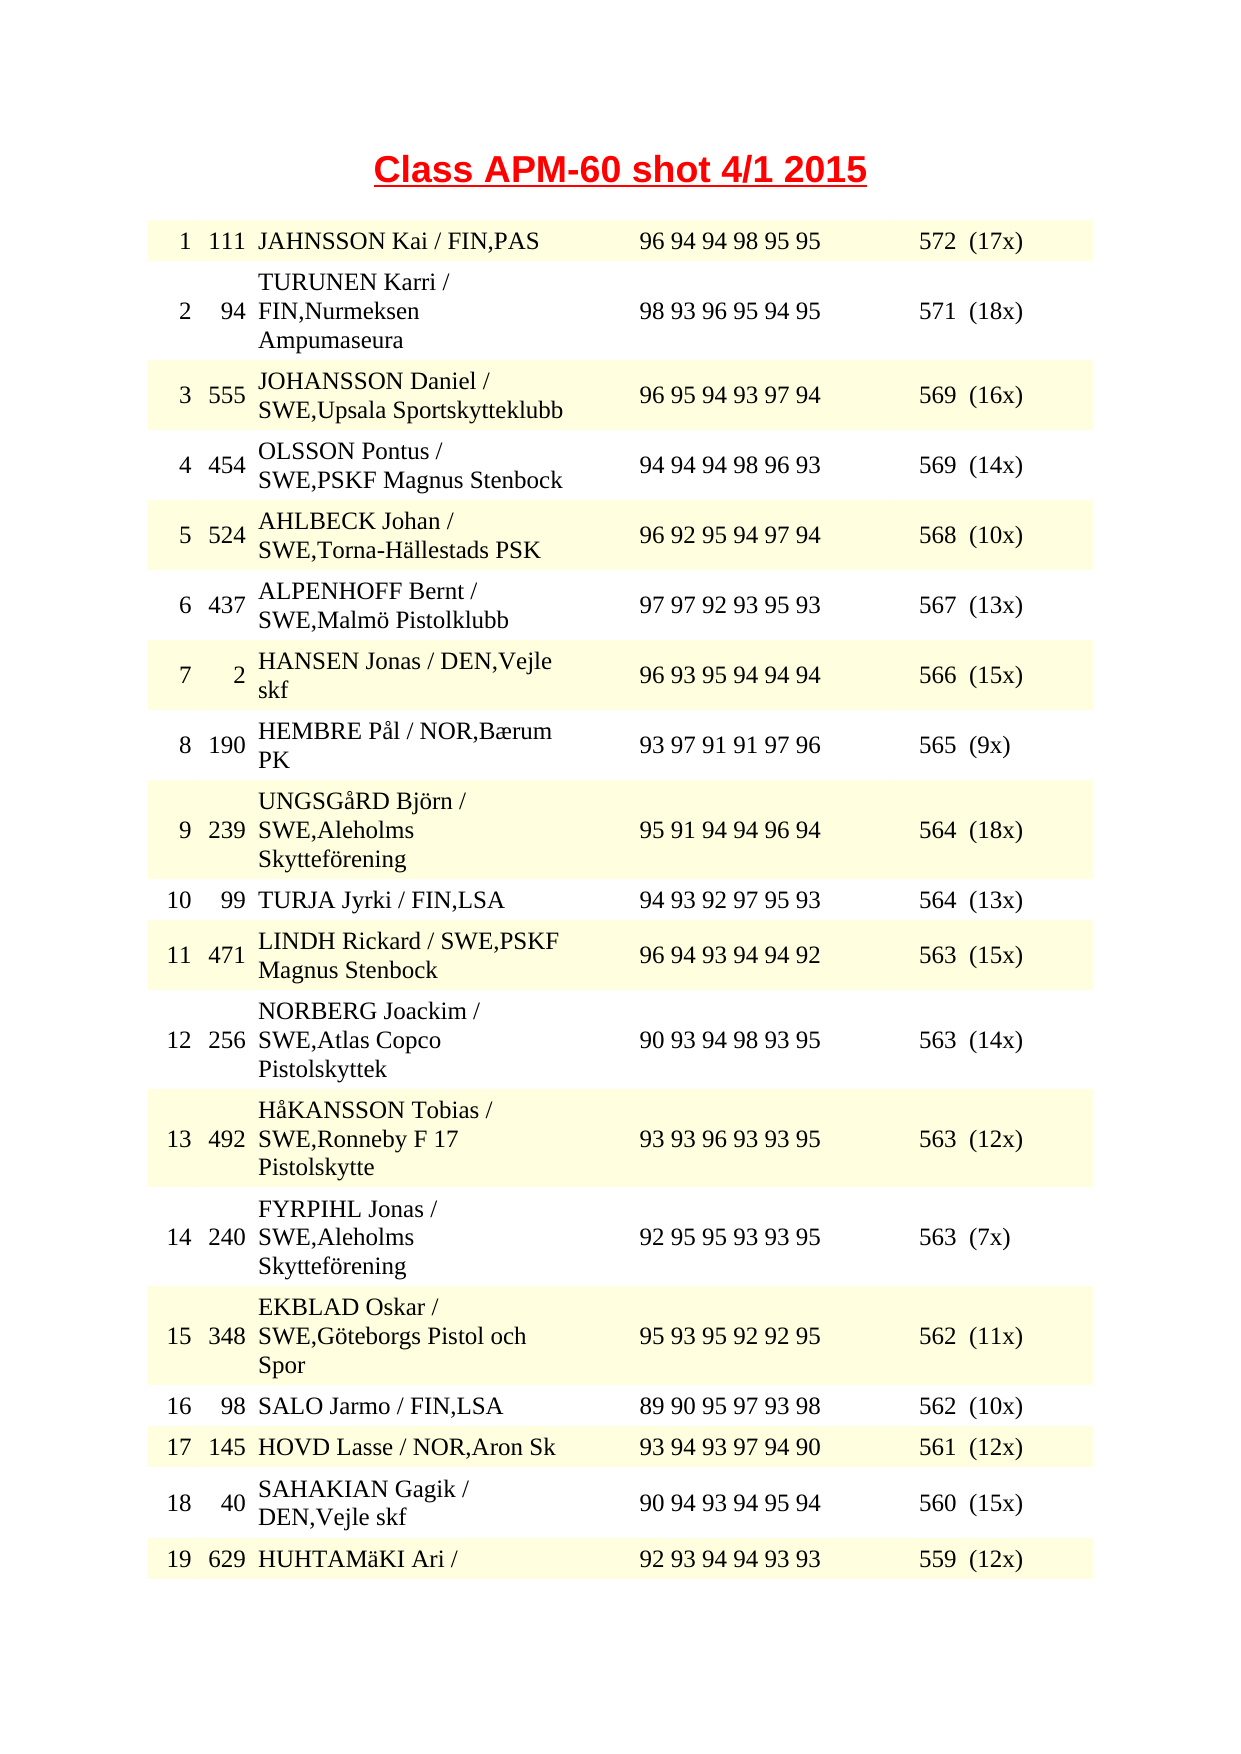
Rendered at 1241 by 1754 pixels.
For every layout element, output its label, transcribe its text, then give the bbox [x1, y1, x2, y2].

table_cell 8 [148, 710, 197, 780]
table_cell JOHANSSON Daniel / SWE,Upsala Sportskytteklubb [252, 360, 571, 430]
table_header 96 94 94 98 95 95 [571, 220, 889, 261]
table_cell (14x) [963, 990, 1093, 1089]
table_cell (10x) [963, 500, 1093, 570]
table_cell 96 93 95 94 94 94 [571, 640, 889, 710]
table_cell 2 [148, 261, 197, 360]
table_cell 563 [890, 1089, 963, 1187]
table_cell 95 91 94 94 96 94 [571, 780, 889, 879]
table_cell 567 [890, 570, 963, 640]
text Class APM-60 shot 4/1 2015 [148, 148, 1093, 191]
table_cell (11x) [963, 1286, 1093, 1385]
table_cell (12x) [963, 1538, 1093, 1579]
table_cell 99 [198, 879, 252, 920]
table_cell (16x) [963, 360, 1093, 430]
table_cell 96 95 94 93 97 94 [571, 360, 889, 430]
table_cell 492 [198, 1089, 252, 1187]
table_cell FYRPIHL Jonas / SWE,Aleholms Skytteförening [252, 1188, 571, 1286]
table_cell 240 [198, 1188, 252, 1286]
table_cell 92 95 95 93 93 95 [571, 1188, 889, 1286]
table_cell HEMBRE Pål / NOR,Bærum PK [252, 710, 571, 780]
table_header JAHNSSON Kai / FIN,PAS [252, 220, 571, 261]
table_cell LINDH Rickard / SWE,PSKF Magnus Stenbock [252, 920, 571, 990]
table_cell 190 [198, 710, 252, 780]
table_cell 90 94 93 94 95 94 [571, 1468, 889, 1537]
table_cell 40 [198, 1468, 252, 1537]
table_header 572 [890, 220, 963, 261]
table_cell 563 [890, 920, 963, 990]
table_cell 560 [890, 1468, 963, 1537]
table_cell 566 [890, 640, 963, 710]
table_cell 9 [148, 780, 197, 879]
table_cell 145 [198, 1426, 252, 1467]
table_cell (14x) [963, 430, 1093, 500]
table_cell 4 [148, 430, 197, 500]
table_cell 569 [890, 360, 963, 430]
table_cell HåKANSSON Tobias / SWE,Ronneby F 17 Pistolskytte [252, 1089, 571, 1187]
table_cell 437 [198, 570, 252, 640]
table_cell HANSEN Jonas / DEN,Vejle skf [252, 640, 571, 710]
table_cell 95 93 95 92 92 95 [571, 1286, 889, 1385]
table_cell 471 [198, 920, 252, 990]
table_cell (18x) [963, 780, 1093, 879]
table_cell 561 [890, 1426, 963, 1467]
table_cell 19 [148, 1538, 197, 1579]
table_cell EKBLAD Oskar / SWE,Göteborgs Pistol och Spor [252, 1286, 571, 1385]
table_cell 14 [148, 1188, 197, 1286]
table_cell 3 [148, 360, 197, 430]
table_cell 93 94 93 97 94 90 [571, 1426, 889, 1467]
table_cell UNGSGåRD Björn / SWE,Aleholms Skytteförening [252, 780, 571, 879]
table_cell 562 [890, 1385, 963, 1426]
table_cell 239 [198, 780, 252, 879]
table_cell 555 [198, 360, 252, 430]
table_cell (18x) [963, 261, 1093, 360]
table_cell 568 [890, 500, 963, 570]
table_cell 98 93 96 95 94 95 [571, 261, 889, 360]
table_cell 93 97 91 91 97 96 [571, 710, 889, 780]
table_cell (13x) [963, 570, 1093, 640]
table_header 1 [148, 220, 197, 261]
table_cell 96 92 95 94 97 94 [571, 500, 889, 570]
table_cell 7 [148, 640, 197, 710]
table_cell NORBERG Joackim / SWE,Atlas Copco Pistolskyttek [252, 990, 571, 1089]
table_cell 94 94 94 98 96 93 [571, 430, 889, 500]
table_cell 524 [198, 500, 252, 570]
table_cell AHLBECK Johan / SWE,Torna-Hällestads PSK [252, 500, 571, 570]
table_cell 571 [890, 261, 963, 360]
table_cell TURJA Jyrki / FIN,LSA [252, 879, 571, 920]
table_cell 629 [198, 1538, 252, 1579]
table_cell (7x) [963, 1188, 1093, 1286]
table_cell 2 [198, 640, 252, 710]
table_cell HOVD Lasse / NOR,Aron Sk [252, 1426, 571, 1467]
table_cell SAHAKIAN Gagik / DEN,Vejle skf [252, 1468, 571, 1537]
table_cell OLSSON Pontus / SWE,PSKF Magnus Stenbock [252, 430, 571, 500]
table_cell (15x) [963, 920, 1093, 990]
table_header (17x) [963, 220, 1093, 261]
table_cell 94 [198, 261, 252, 360]
table_cell 5 [148, 500, 197, 570]
table_cell ALPENHOFF Bernt / SWE,Malmö Pistolklubb [252, 570, 571, 640]
table_cell 89 90 95 97 93 98 [571, 1385, 889, 1426]
table_cell 10 [148, 879, 197, 920]
table_cell 18 [148, 1468, 197, 1537]
table_cell 16 [148, 1385, 197, 1426]
table_cell 93 93 96 93 93 95 [571, 1089, 889, 1187]
table_cell 564 [890, 879, 963, 920]
table_cell 11 [148, 920, 197, 990]
table_cell 569 [890, 430, 963, 500]
table_cell 17 [148, 1426, 197, 1467]
table_cell 563 [890, 990, 963, 1089]
table_cell SALO Jarmo / FIN,LSA [252, 1385, 571, 1426]
table_cell 348 [198, 1286, 252, 1385]
table_cell (15x) [963, 1468, 1093, 1537]
table_cell 98 [198, 1385, 252, 1426]
table_cell 565 [890, 710, 963, 780]
table_cell 563 [890, 1188, 963, 1286]
table_cell 12 [148, 990, 197, 1089]
table_cell 96 94 93 94 94 92 [571, 920, 889, 990]
table_cell 256 [198, 990, 252, 1089]
table_cell 559 [890, 1538, 963, 1579]
table_cell (9x) [963, 710, 1093, 780]
table_cell 564 [890, 780, 963, 879]
table_cell 94 93 92 97 95 93 [571, 879, 889, 920]
table_cell 562 [890, 1286, 963, 1385]
table_cell 90 93 94 98 93 95 [571, 990, 889, 1089]
table_cell (12x) [963, 1426, 1093, 1467]
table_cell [252, 1538, 571, 1579]
table_cell 15 [148, 1286, 197, 1385]
table_cell (15x) [963, 640, 1093, 710]
table_cell 92 93 94 94 93 93 [571, 1538, 889, 1579]
table_header 111 [198, 220, 252, 261]
table_cell (10x) [963, 1385, 1093, 1426]
table_cell (13x) [963, 879, 1093, 920]
table_cell 97 97 92 93 95 93 [571, 570, 889, 640]
table_cell (12x) [963, 1089, 1093, 1187]
table_cell TURUNEN Karri / FIN,Nurmeksen Ampumaseura [252, 261, 571, 360]
table_cell 13 [148, 1089, 197, 1187]
table_cell 6 [148, 570, 197, 640]
table_cell 454 [198, 430, 252, 500]
